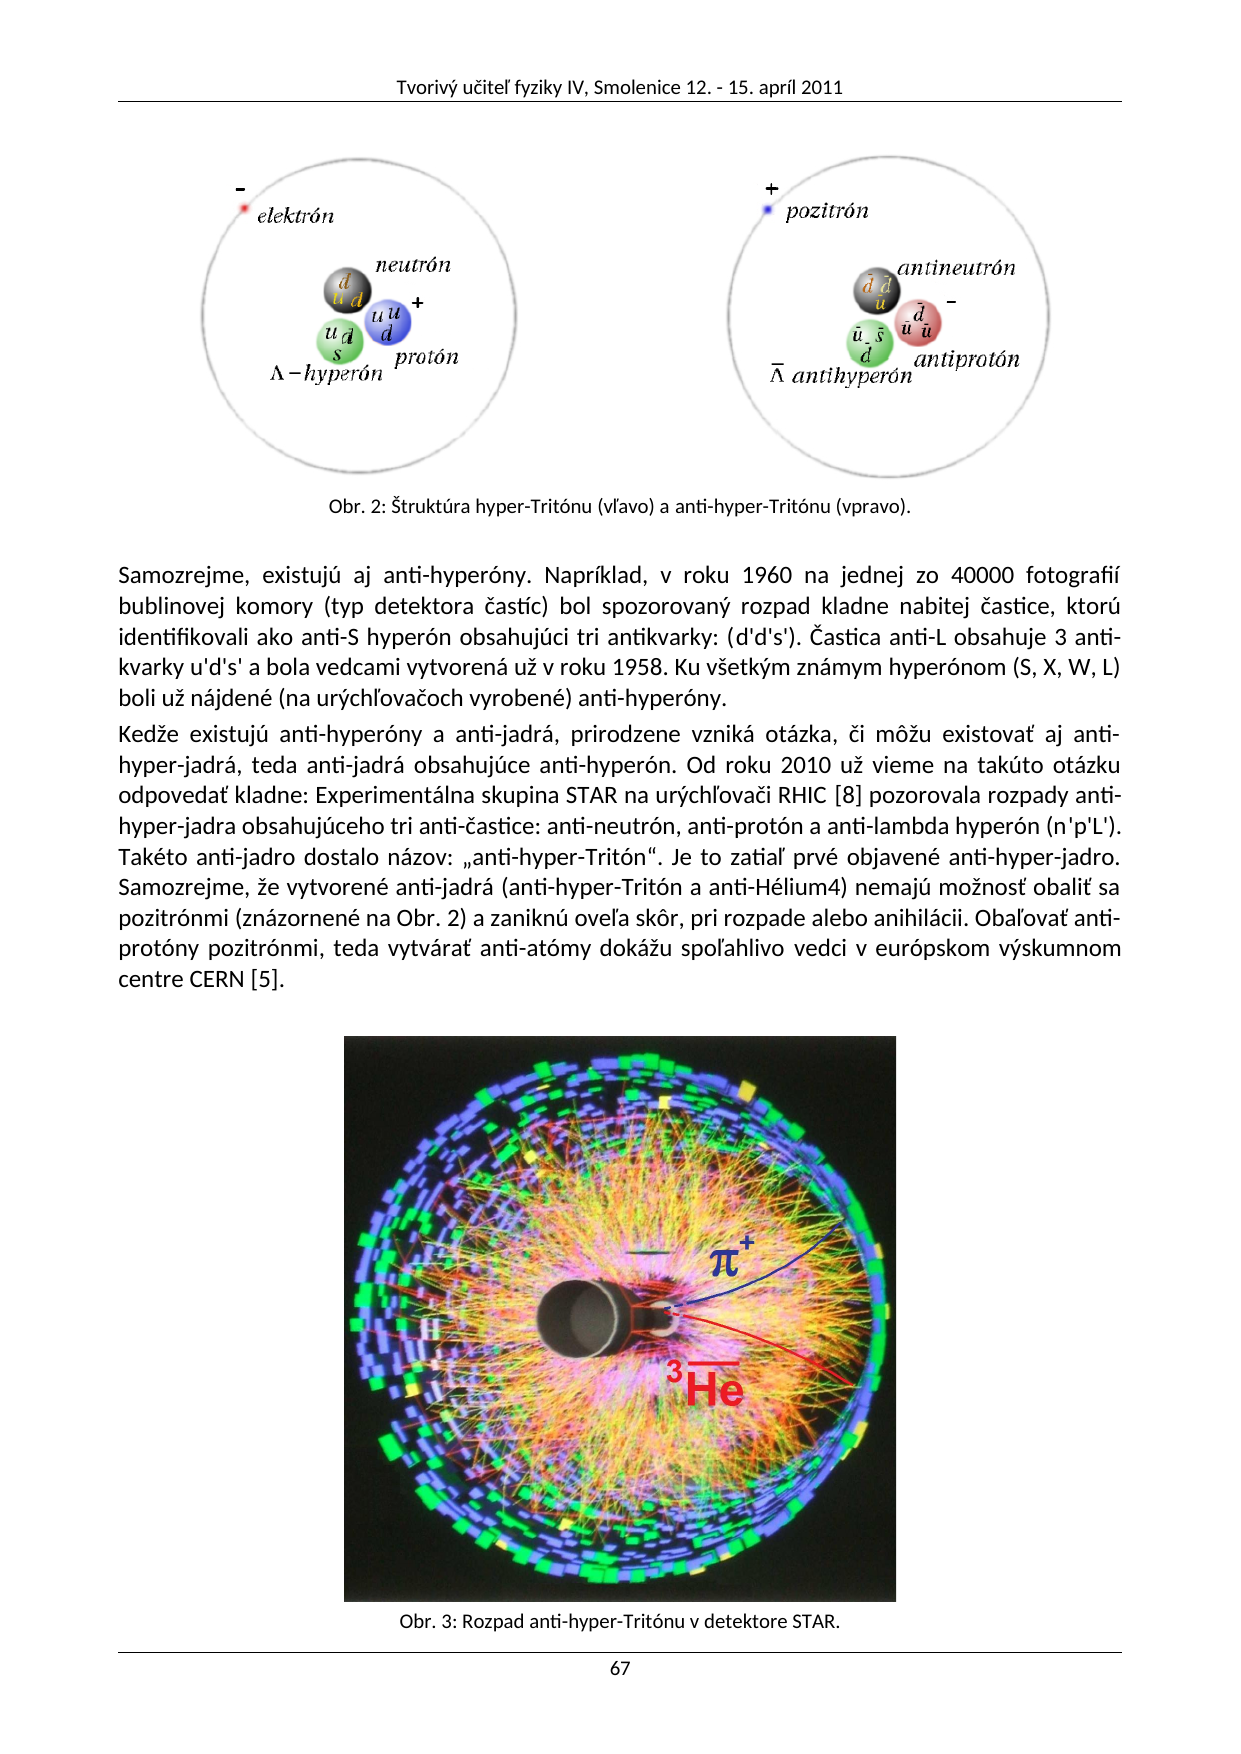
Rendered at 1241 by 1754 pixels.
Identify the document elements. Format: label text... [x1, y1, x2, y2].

text Obr. 2: Štruktúra hyper-Tritónu (vľavo) a anti-hyper-Tritónu (vpravo). [118, 493, 1122, 518]
text Obr. 3: Rozpad anti-hyper-Tritónu v detektore STAR. [118, 1608, 1122, 1633]
picture [158, 147, 1083, 487]
text Samozrejme, existujú aj anti-hyperóny. Napríklad, v roku 1960 na jednej zo 40000 fotografií bublinovej komory (typ detektora častíc) bol spozorovaný rozpad kladne nabitej častice, ktorú identifikovali ako anti-S hyperón obsahujúci tri antikvarky: (d'd's'). Častica anti-L obsahuje 3 anti-kvarky u'd's' a bola vedcami vytvorená už v roku 1958. Ku všetkým známym hyperónom (S, X, W, L) boli už nájdené (na urýchľovačoch vyrobené) anti-hyperóny. [118, 560, 1122, 712]
text Kedže existujú anti-hyperóny a anti-jadrá, prirodzene vzniká otázka, či môžu existovať aj anti-hyper-jadrá, teda anti-jadrá obsahujúce anti-hyperón. Od roku 2010 už vieme na takúto otázku odpovedať kladne: Experimentálna skupina STAR na urýchľovači RHIC [8] pozorovala rozpady anti-hyper-jadra obsahujúceho tri anti-častice: anti-neutrón, anti-protón a anti-lambda hyperón (n'p'L'). Takéto anti-jadro dostalo názov: „anti-hyper-Tritón“. Je to zatiaľ prvé objavené anti-hyper-jadro. Samozrejme, že vytvorené anti-jadrá (anti-hyper-Tritón a anti-Hélium4) nemajú možnosť obaliť sa pozitrónmi (znázornené na Obr. 2) a zaniknú oveľa skôr, pri rozpade alebo anihilácii. Obaľovať anti-protóny pozitrónmi, teda vytvárať anti-atómy dokážu spoľahlivo vedci v európskom výskumnom centre CERN [5]. [118, 718, 1122, 993]
picture [344, 1036, 897, 1602]
